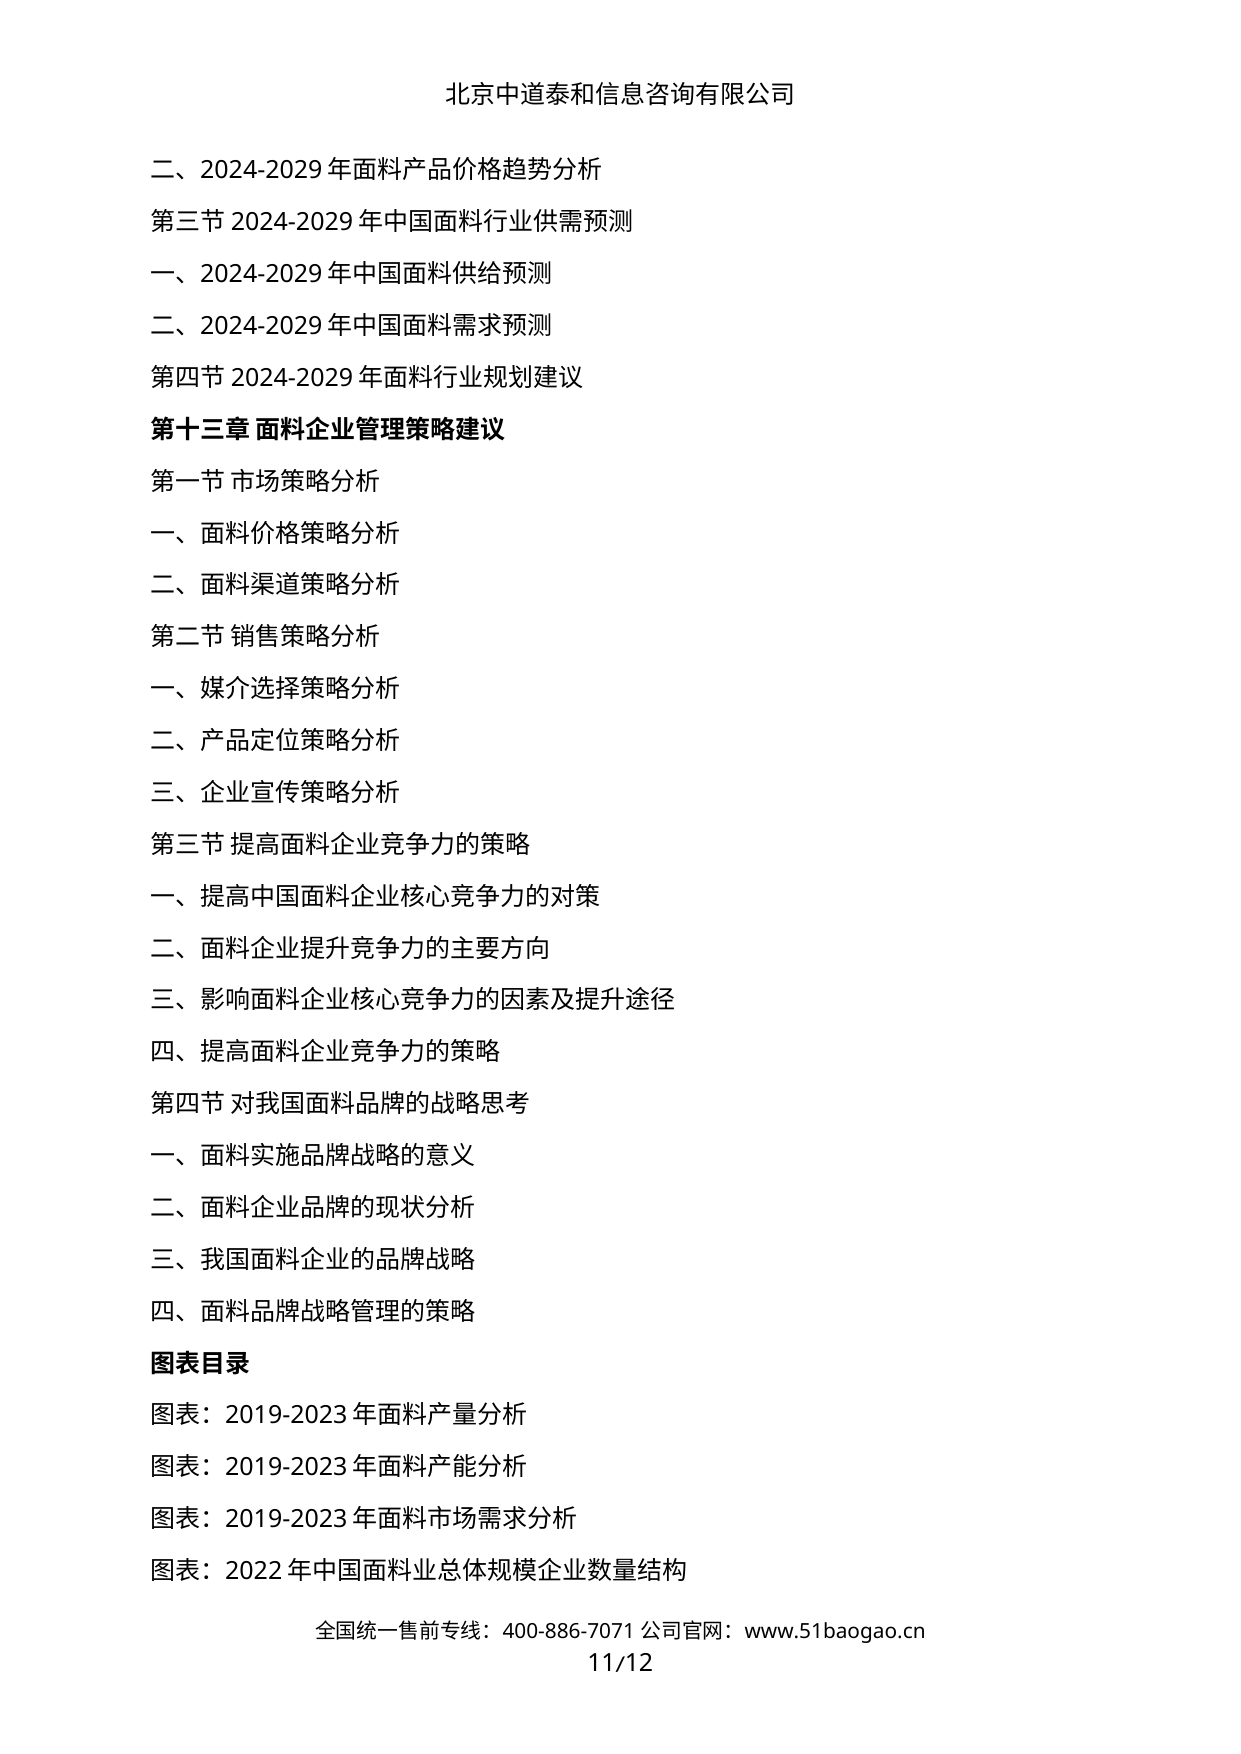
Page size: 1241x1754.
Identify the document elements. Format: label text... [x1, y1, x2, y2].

text 二、产品定位策略分析 [150, 721, 1090, 757]
text 第一节 市场策略分析 [150, 461, 1090, 497]
text 图表目录 [150, 1343, 1090, 1379]
text 三、影响面料企业核心竞争力的因素及提升途径 [150, 980, 1090, 1016]
text 三、企业宣传策略分析 [150, 772, 1090, 809]
text 第三节 2024-2029年中国面料行业供需预测 [150, 202, 1090, 238]
text 一、面料实施品牌战略的意义 [150, 1136, 1090, 1172]
text 二、2024-2029年中国面料需求预测 [150, 306, 1090, 342]
text 图表：2022年中国面料业总体规模企业数量结构 [150, 1551, 1090, 1587]
text 图表：2019-2023年面料市场需求分析 [150, 1499, 1090, 1535]
text 四、面料品牌战略管理的策略 [150, 1291, 1090, 1327]
text 第二节 销售策略分析 [150, 617, 1090, 653]
text 第四节 2024-2029年面料行业规划建议 [150, 357, 1090, 394]
text 二、面料渠道策略分析 [150, 565, 1090, 601]
text 第三节 提高面料企业竞争力的策略 [150, 824, 1090, 861]
text 图表：2019-2023年面料产量分析 [150, 1395, 1090, 1431]
text 一、提高中国面料企业核心竞争力的对策 [150, 876, 1090, 912]
text 一、面料价格策略分析 [150, 513, 1090, 549]
text 二、面料企业品牌的现状分析 [150, 1187, 1090, 1224]
text 第十三章 面料企业管理策略建议 [150, 409, 1090, 446]
text 二、面料企业提升竞争力的主要方向 [150, 928, 1090, 964]
text 一、媒介选择策略分析 [150, 669, 1090, 705]
text 图表：2019-2023年面料产能分析 [150, 1447, 1090, 1483]
text 第四节 对我国面料品牌的战略思考 [150, 1084, 1090, 1120]
text 一、2024-2029年中国面料供给预测 [150, 254, 1090, 290]
text 三、我国面料企业的品牌战略 [150, 1239, 1090, 1276]
text 二、2024-2029年面料产品价格趋势分析 [150, 150, 1090, 186]
text 四、提高面料企业竞争力的策略 [150, 1032, 1090, 1068]
